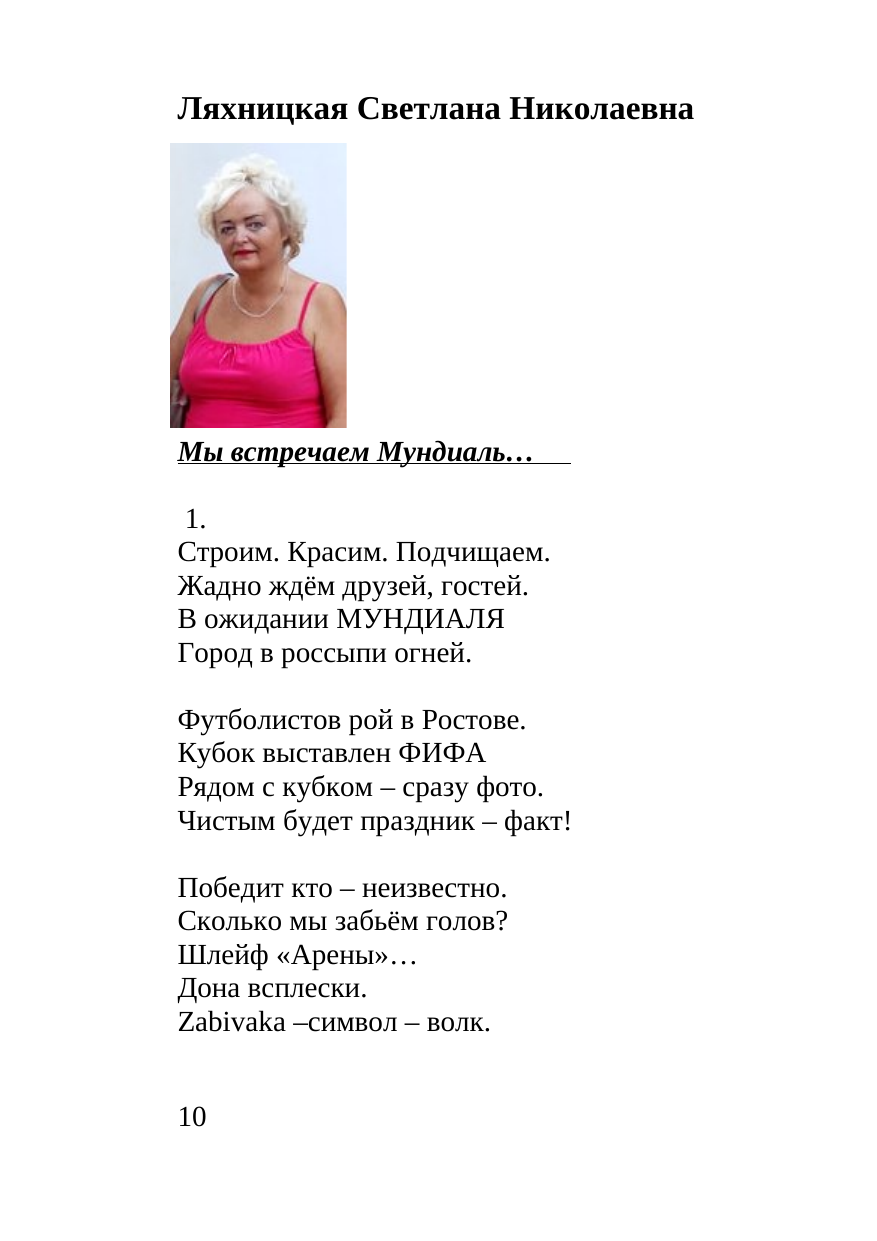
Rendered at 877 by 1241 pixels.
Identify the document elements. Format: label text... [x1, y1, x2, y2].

text Сколько мы забьём голов? [177, 903, 788, 937]
picture [170, 143, 347, 426]
text Мы встречаем Мундиаль… [177, 434, 788, 467]
text Ляхницкая Светлана Николаевна [177, 89, 788, 127]
text Футболистов рой в Ростове. [177, 702, 788, 736]
text Шлейф «Арены»… [177, 937, 788, 970]
text Кубок выставлен ФИФА [177, 736, 788, 769]
text Чистым будет праздник – факт! [177, 803, 788, 836]
text В ожидании МУНДИАЛЯ [177, 601, 788, 635]
text Дона всплески. [177, 970, 788, 1004]
text Zabivaka –символ – волк. [177, 1004, 788, 1037]
text Рядом с кубком – сразу фото. [177, 769, 788, 803]
text Город в россыпи огней. [177, 635, 788, 668]
text 1. [177, 501, 788, 534]
text Жадно ждём друзей, гостей. [177, 568, 788, 601]
text Победит кто – неизвестно. [177, 870, 788, 903]
text Строим. Красим. Подчищаем. [177, 534, 788, 568]
